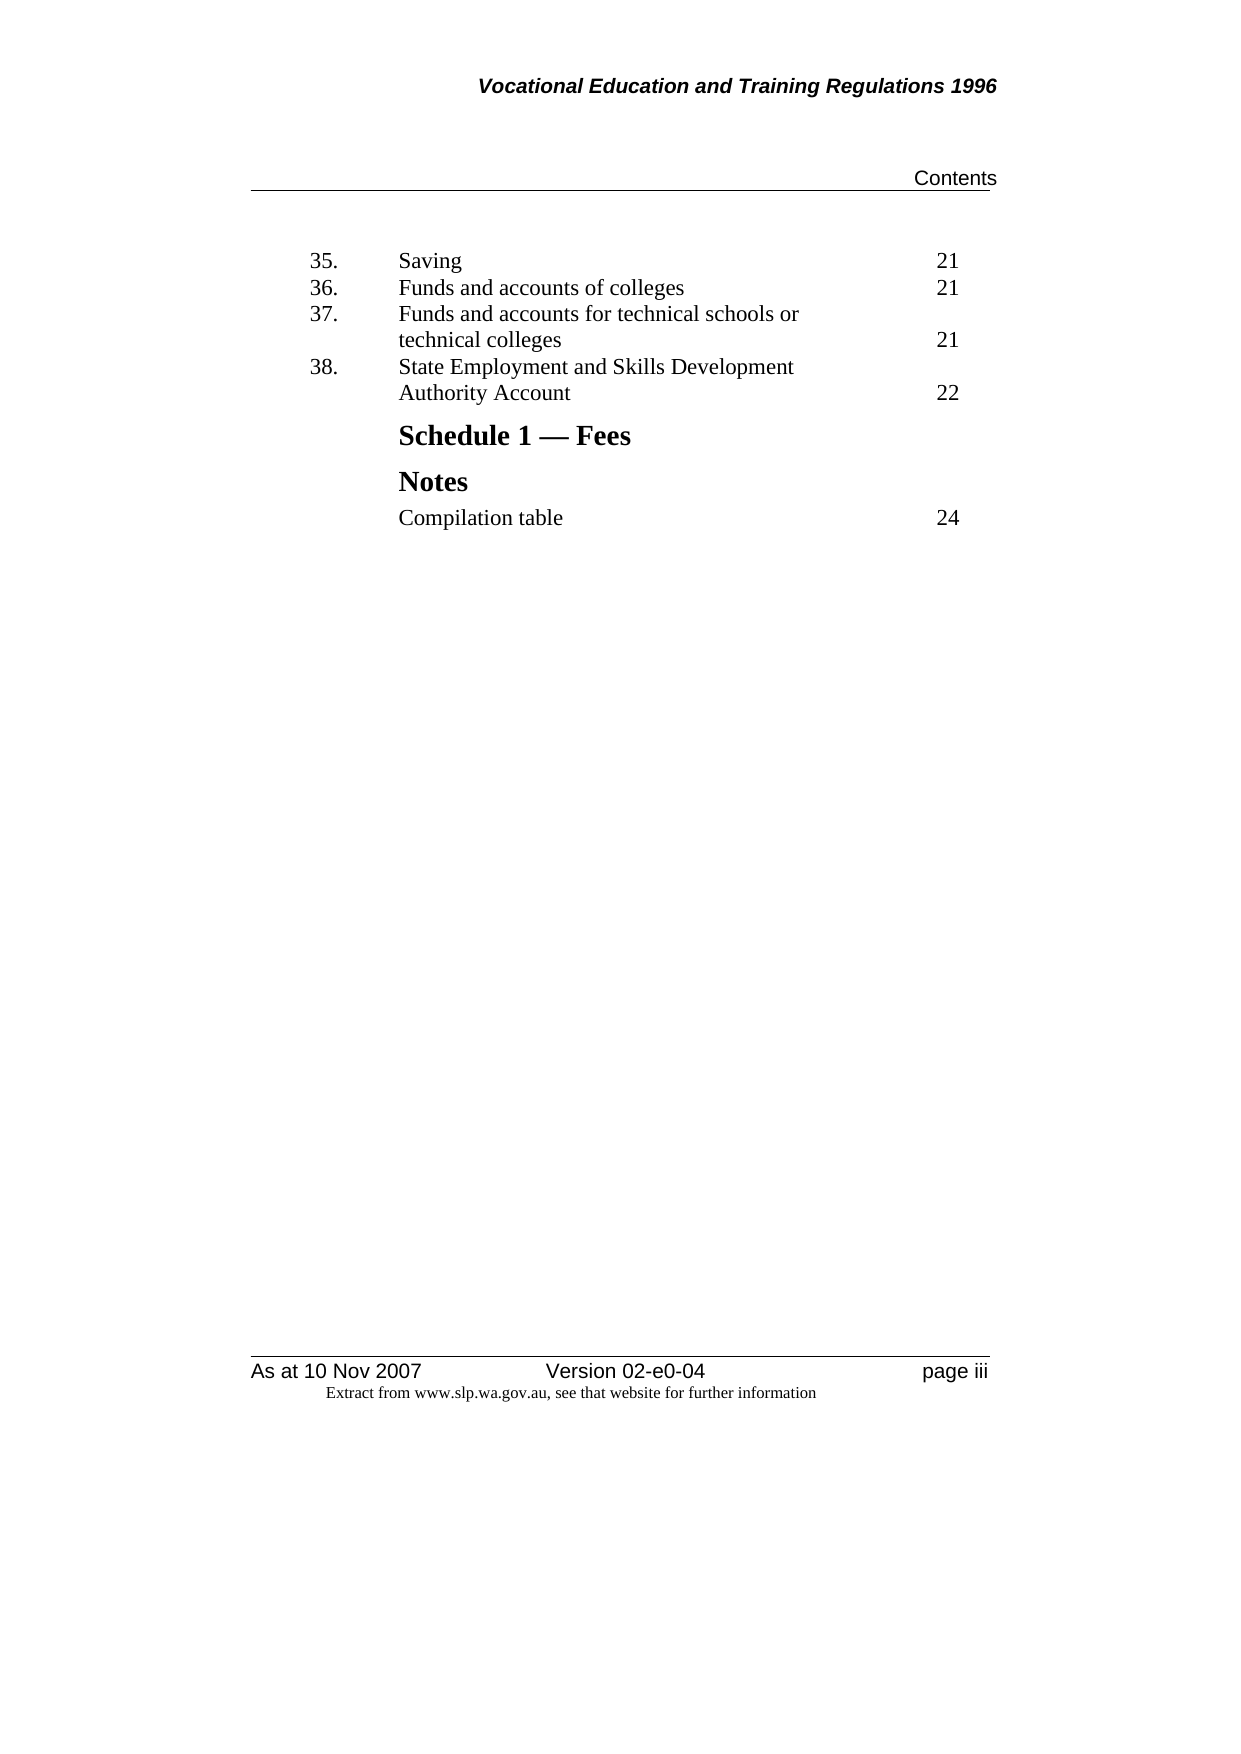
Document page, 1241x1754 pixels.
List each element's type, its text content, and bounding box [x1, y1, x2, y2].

text 35. Saving 21 [309, 247, 872, 274]
text 37. Funds and accounts for technical schools or technical colleges 21 [309, 300, 872, 353]
text 38. State Employment and Skills Development Authority Account 22 [309, 353, 872, 406]
text Notes [398, 464, 872, 498]
text 36. Funds and accounts of colleges 21 [309, 274, 872, 300]
text Compilation table 24 [309, 504, 872, 530]
text Schedule 1 — Fees [398, 418, 872, 452]
